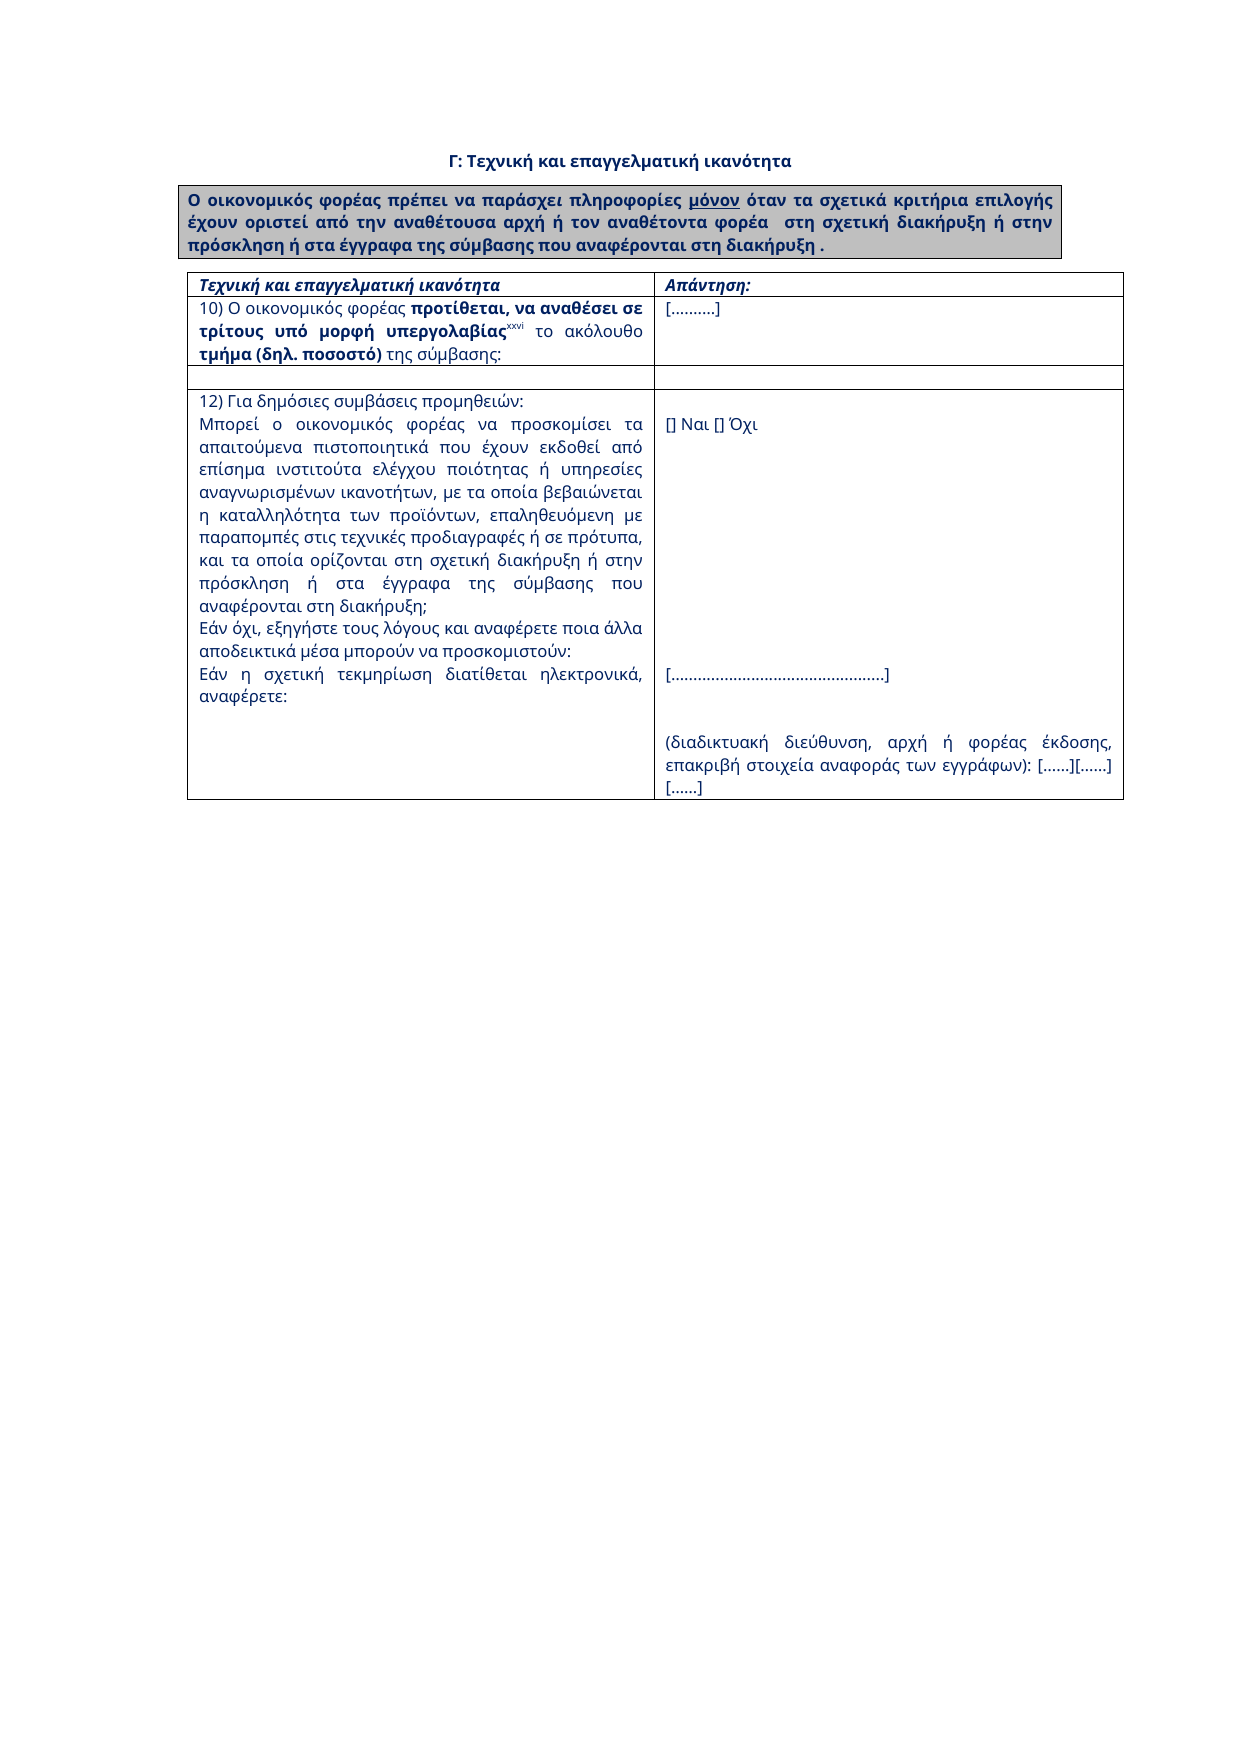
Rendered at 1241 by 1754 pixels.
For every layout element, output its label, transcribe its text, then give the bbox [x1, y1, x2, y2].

table_header Τεχνική και επαγγελματική ικανότητα [188, 273, 654, 296]
table_cell [188, 366, 654, 389]
table_cell [655, 366, 1123, 389]
table_cell 12) Για δημόσιες συμβάσεις προμηθειών: Μπορεί ο οικονομικός φορέας να προσκομίσει τα απαιτούμενα πιστοποιητικά που έχουν εκδοθεί από επίσημα ινστιτούτα ελέγχου ποιότητας ή υπηρεσίες αναγνωρισμένων ικανοτήτων, με τα οποία βεβαιώνεται η καταλληλότητα των προϊόντων, επαληθευόμενη με παραπομπές στις τεχνικές προδιαγραφές ή σε πρότυπα, και τα οποία ορίζονται στη σχετική διακήρυξη ή στην πρόσκληση ή στα έγγραφα της σύμβασης που αναφέρονται στη διακήρυξη; Εάν όχι, εξηγήστε τους λόγους και αναφέρετε ποια άλλα αποδεικτικά μέσα μπορούν να προσκομιστούν: Εάν η σχετική τεκμηρίωση διατίθεται ηλεκτρονικά, αναφέρετε: [188, 390, 654, 798]
table_header Απάντηση: [655, 273, 1123, 296]
text Γ: Τεχνική και επαγγελματική ικανότητα [187, 150, 1053, 173]
text Ο οικονομικός φορέας πρέπει να παράσχει πληροφορίες μόνον όταν τα σχετικά κριτήρια επιλογής έχουν οριστεί από την αναθέτουσα αρχή ή τον αναθέτοντα φορέα στη σχετική διακήρυξη ή στην πρόσκληση ή στα έγγραφα της σύμβασης που αναφέρονται στη διακήρυξη . [179, 186, 1061, 258]
table_cell [] Ναι [] Όχι [….............................................] (διαδικτυακή διεύθυνση, αρχή ή φορέας έκδοσης, επακριβή στοιχεία αναφοράς των εγγράφων): [……][……][……] [655, 390, 1123, 798]
table_cell [....……] [655, 297, 1123, 365]
table_cell 10) Ο οικονομικός φορέας προτίθεται, να αναθέσει σε τρίτους υπό μορφή υπεργολαβίας το ακόλουθο τμήμα (δηλ. ποσοστό) της σύμβασης: [188, 297, 654, 365]
